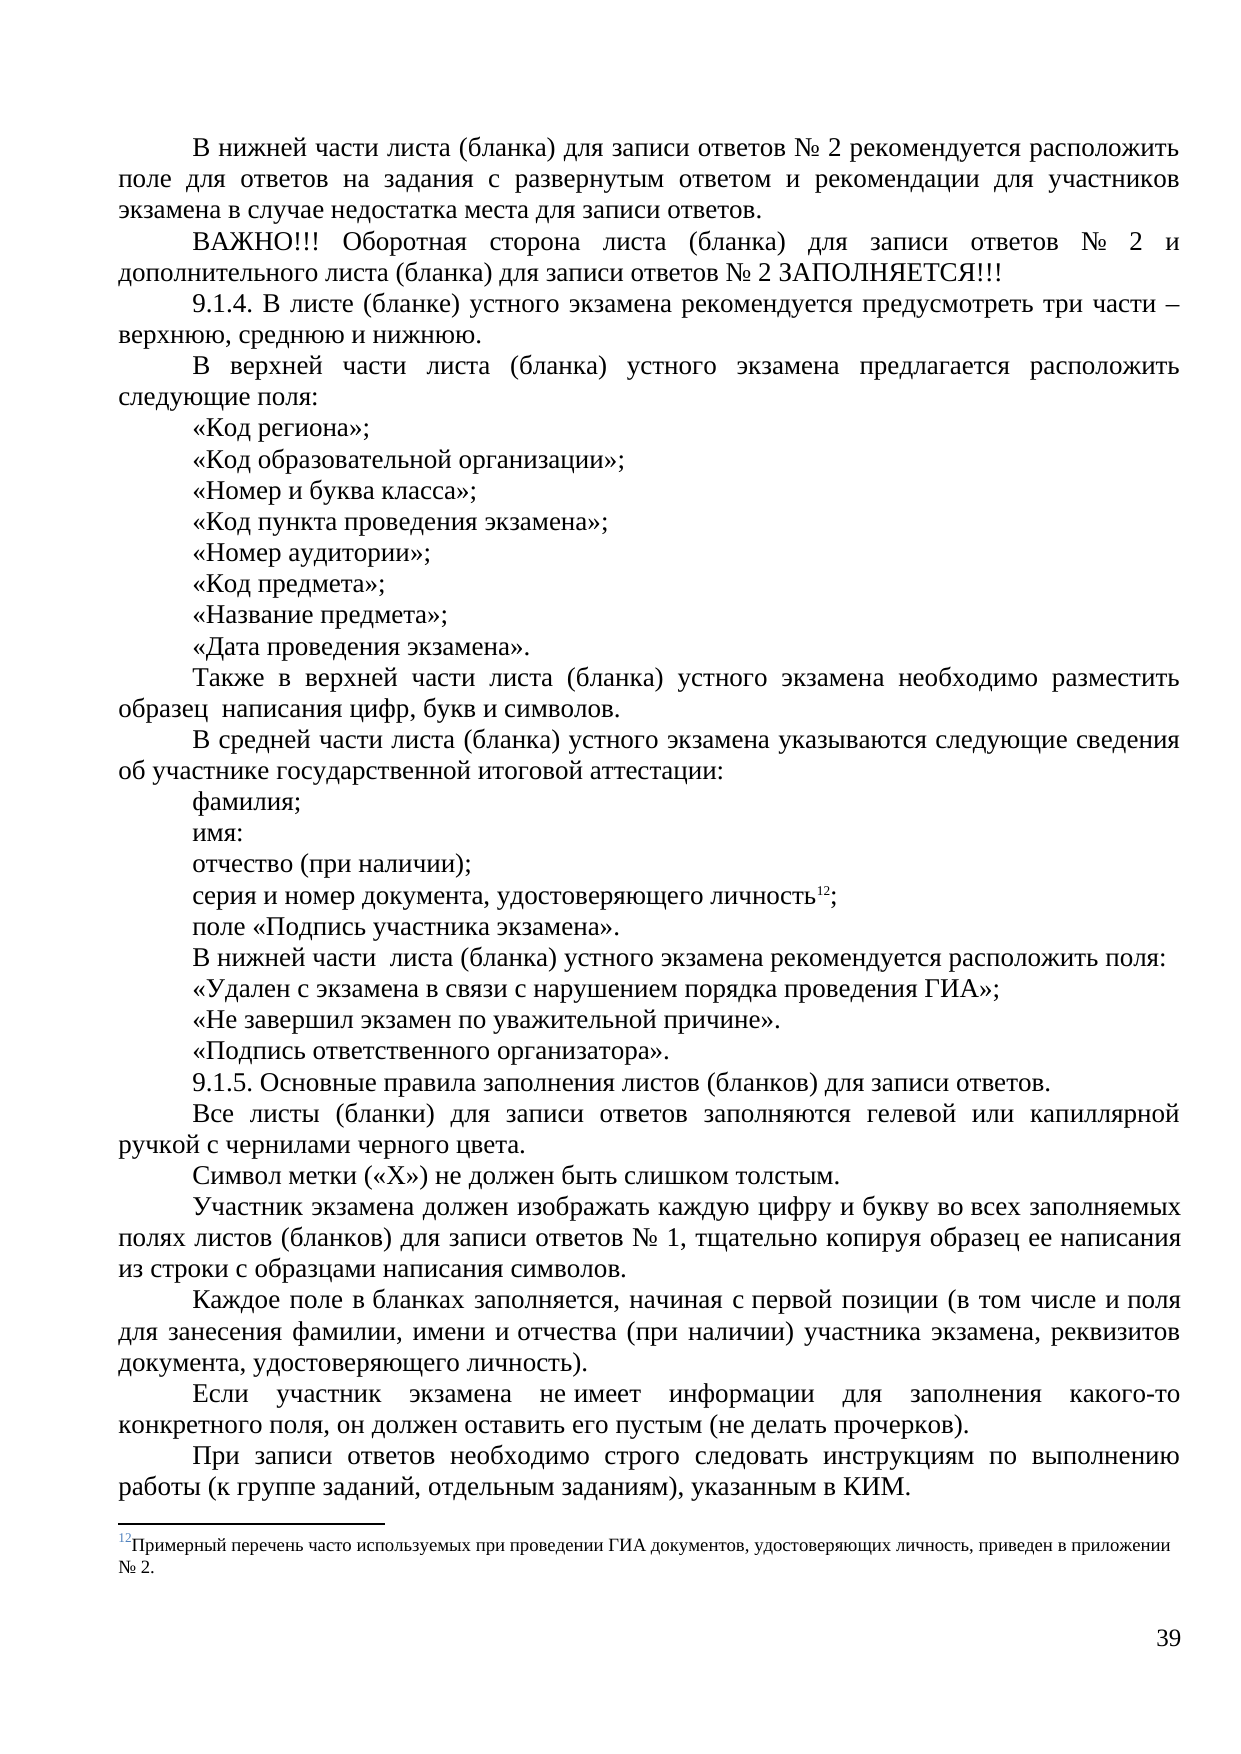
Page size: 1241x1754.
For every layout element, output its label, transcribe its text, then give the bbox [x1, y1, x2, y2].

text В нижней части листа (бланка) для записи ответов № 2 рекомендуется расположить поле для ответов на задания с развернутым ответом и рекомендации для участников экзамена в случае недостатка места для записи ответов. [118, 131, 1181, 225]
text отчество (при наличии); [118, 848, 1181, 879]
text Также в верхней части листа (бланка) устного экзамена необходимо разместить образец написания цифр, букв и символов. [118, 661, 1181, 723]
text «Название предмета»; [118, 598, 1181, 629]
text Если участник экзамена не имеет информации для заполнения какого-то конкретного поля, он должен оставить его пустым (не делать прочерков). [118, 1377, 1181, 1439]
text «Дата проведения экзамена». [118, 629, 1181, 661]
text «Не завершил экзамен по уважительной причине». [118, 1003, 1181, 1034]
text «Подпись ответственного организатора». [118, 1034, 1181, 1066]
text «Удален с экзамена в связи с нарушением порядка проведения ГИА»; [118, 972, 1181, 1003]
text Все листы (бланки) для записи ответов заполняются гелевой или капиллярной ручкой с чернилами черного цвета. [118, 1097, 1181, 1159]
text «Код региона»; [118, 412, 1181, 443]
text В средней части листа (бланка) устного экзамена указываются следующие сведения об участнике государственной итоговой аттестации: [118, 723, 1181, 785]
text поле «Подпись участника экзамена». [118, 910, 1181, 941]
text 9.1.4. В листе (бланке) устного экзамена рекомендуется предусмотреть три части – верхнюю, среднюю и нижнюю. [118, 287, 1181, 349]
text имя: [118, 816, 1181, 848]
text «Код предмета»; [118, 567, 1181, 598]
text «Код образовательной организации»; [118, 443, 1181, 474]
text ВАЖНО!!! Оборотная сторона листа (бланка) для записи ответов № 2 и дополнительного листа (бланка) для записи ответов № 2 ЗАПОЛНЯЕТСЯ!!! [118, 225, 1181, 287]
text «Номер аудитории»; [118, 536, 1181, 567]
text 9.1.5. Основные правила заполнения листов (бланков) для записи ответов. [118, 1066, 1181, 1097]
text «Номер и буква класса»; [118, 474, 1181, 505]
text «Код пункта проведения экзамена»; [118, 505, 1181, 536]
text Каждое поле в бланках заполняется, начиная с первой позиции (в том числе и поля для занесения фамилии, имени и отчества (при наличии) участника экзамена, реквизитов документа, удостоверяющего личность). [118, 1284, 1181, 1377]
text В нижней части листа (бланка) устного экзамена рекомендуется расположить поля: [118, 941, 1181, 972]
text серия и номер документа, удостоверяющего личность; [118, 879, 1181, 910]
text фамилия; [118, 785, 1181, 816]
text При записи ответов необходимо строго следовать инструкциям по выполнению работы (к группе заданий, отдельным заданиям), указанным в КИМ. [118, 1439, 1181, 1502]
text Символ метки («Х») не должен быть слишком толстым. [118, 1159, 1181, 1190]
text В верхней части листа (бланка) устного экзамена предлагается расположить следующие поля: [118, 349, 1181, 412]
text Участник экзамена должен изображать каждую цифру и букву во всех заполняемых полях листов (бланков) для записи ответов № 1, тщательно копируя образец ее написания из строки с образцами написания символов. [118, 1190, 1181, 1284]
